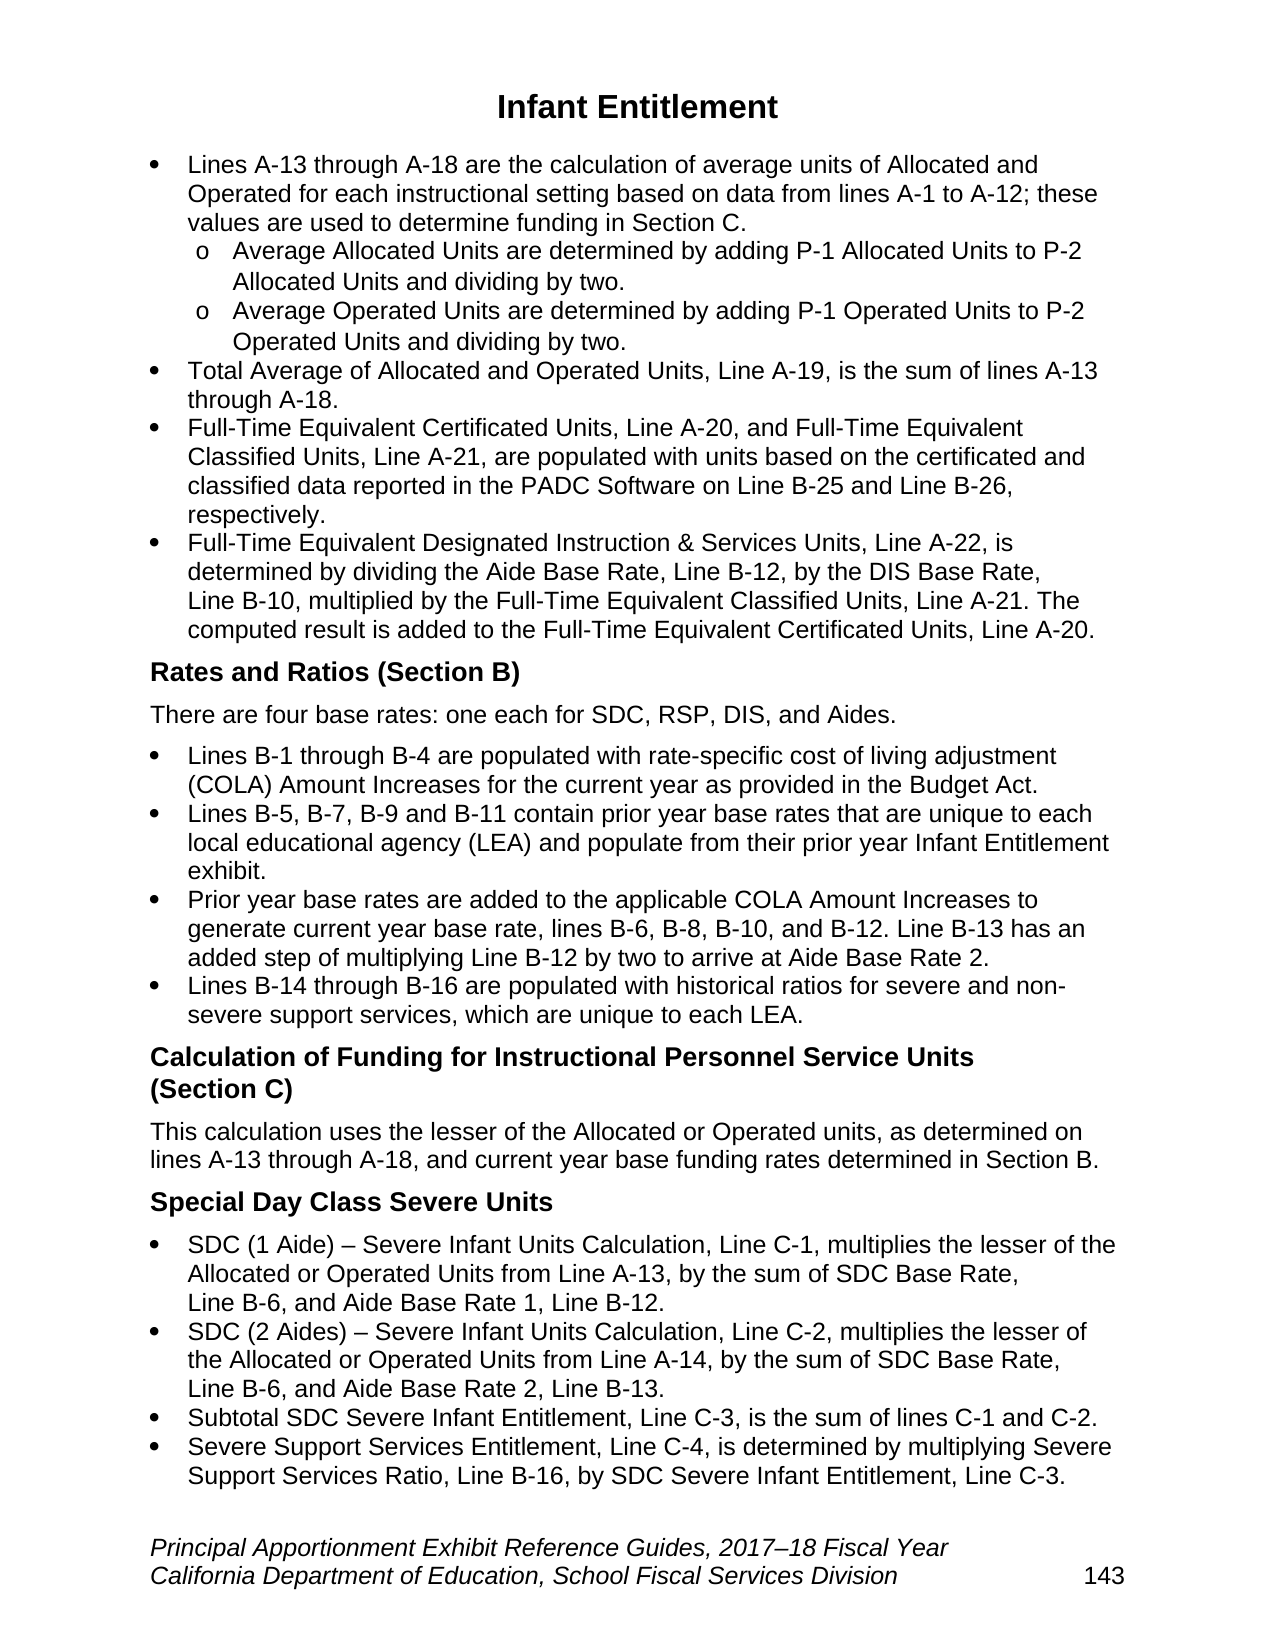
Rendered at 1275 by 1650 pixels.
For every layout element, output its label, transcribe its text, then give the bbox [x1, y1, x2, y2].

list Total Average of Allocated and Operated Units, Line A-19, is the sum of lines A-13 through A-18. [150, 356, 1125, 413]
list Lines A-13 through A-18 are the calculation of average units of Allocated and Operated for each instructional setting based on data from lines A-1 to A-12; these values are used to determine funding in Section C. [150, 150, 1125, 236]
list Lines B-1 through B-4 are populated with rate-specific cost of living adjustment (COLA) Amount Increases for the current year as provided in the Budget Act. [150, 741, 1125, 799]
list Average Operated Units are determined by adding P-1 Operated Units to P-2 Operated Units and dividing by two. [195, 296, 1125, 356]
list Full-Time Equivalent Designated Instruction & Services Units, Line A-22, is determined by dividing the Aide Base Rate, Line B-12, by the DIS Base Rate, Line B-10, multiplied by the Full-Time Equivalent Classified Units, Line A-21. The computed result is added to the Full-Time Equivalent Certificated Units, Line A-20. [150, 528, 1125, 643]
list Severe Support Services Entitlement, Line C-4, is determined by multiplying Severe Support Services Ratio, Line B-16, by SDC Severe Infant Entitlement, Line C-3. [150, 1432, 1125, 1489]
list Lines B-5, B-7, B-9 and B-11 contain prior year base rates that are unique to each local educational agency (LEA) and populate from their prior year Infant Entitlement exhibit. [150, 799, 1125, 885]
subtitle Calculation of Funding for Instructional Personnel Service Units (Section C) [150, 1041, 1125, 1104]
list Subtotal SDC Severe Infant Entitlement, Line C-3, is the sum of lines C-1 and C-2. [150, 1403, 1125, 1432]
text There are four base rates: one each for SDC, RSP, DIS, and Aides. [150, 700, 1125, 728]
list Average Allocated Units are determined by adding P-1 Allocated Units to P-2 Allocated Units and dividing by two. [195, 236, 1125, 296]
subtitle Special Day Class Severe Units [150, 1186, 1125, 1218]
list Prior year base rates are added to the applicable COLA Amount Increases to generate current year base rate, lines B-6, B-8, B-10, and B-12. Line B-13 has an added step of multiplying Line B-12 by two to arrive at Aide Base Rate 2. [150, 885, 1125, 971]
list Full-Time Equivalent Certificated Units, Line A-20, and Full-Time Equivalent Classified Units, Line A-21, are populated with units based on the certificated and classified data reported in the PADC Software on Line B-25 and Line B-26, respectively. [150, 413, 1125, 528]
subtitle Rates and Ratios (Section B) [150, 656, 1125, 687]
list SDC (1 Aide) – Severe Infant Units Calculation, Line C-1, multiplies the lesser of the Allocated or Operated Units from Line A-13, by the sum of SDC Base Rate, Line B-6, and Aide Base Rate 1, Line B-12. [150, 1230, 1125, 1317]
text This calculation uses the lesser of the Allocated or Operated units, as determined on lines A-13 through A-18, and current year base funding rates determined in Section B. [150, 1116, 1125, 1174]
list SDC (2 Aides) – Severe Infant Units Calculation, Line C-2, multiplies the lesser of the Allocated or Operated Units from Line A-14, by the sum of SDC Base Rate, Line B-6, and Aide Base Rate 2, Line B-13. [150, 1317, 1125, 1403]
list Lines B-14 through B-16 are populated with historical ratios for severe and non-severe support services, which are unique to each LEA. [150, 971, 1125, 1029]
